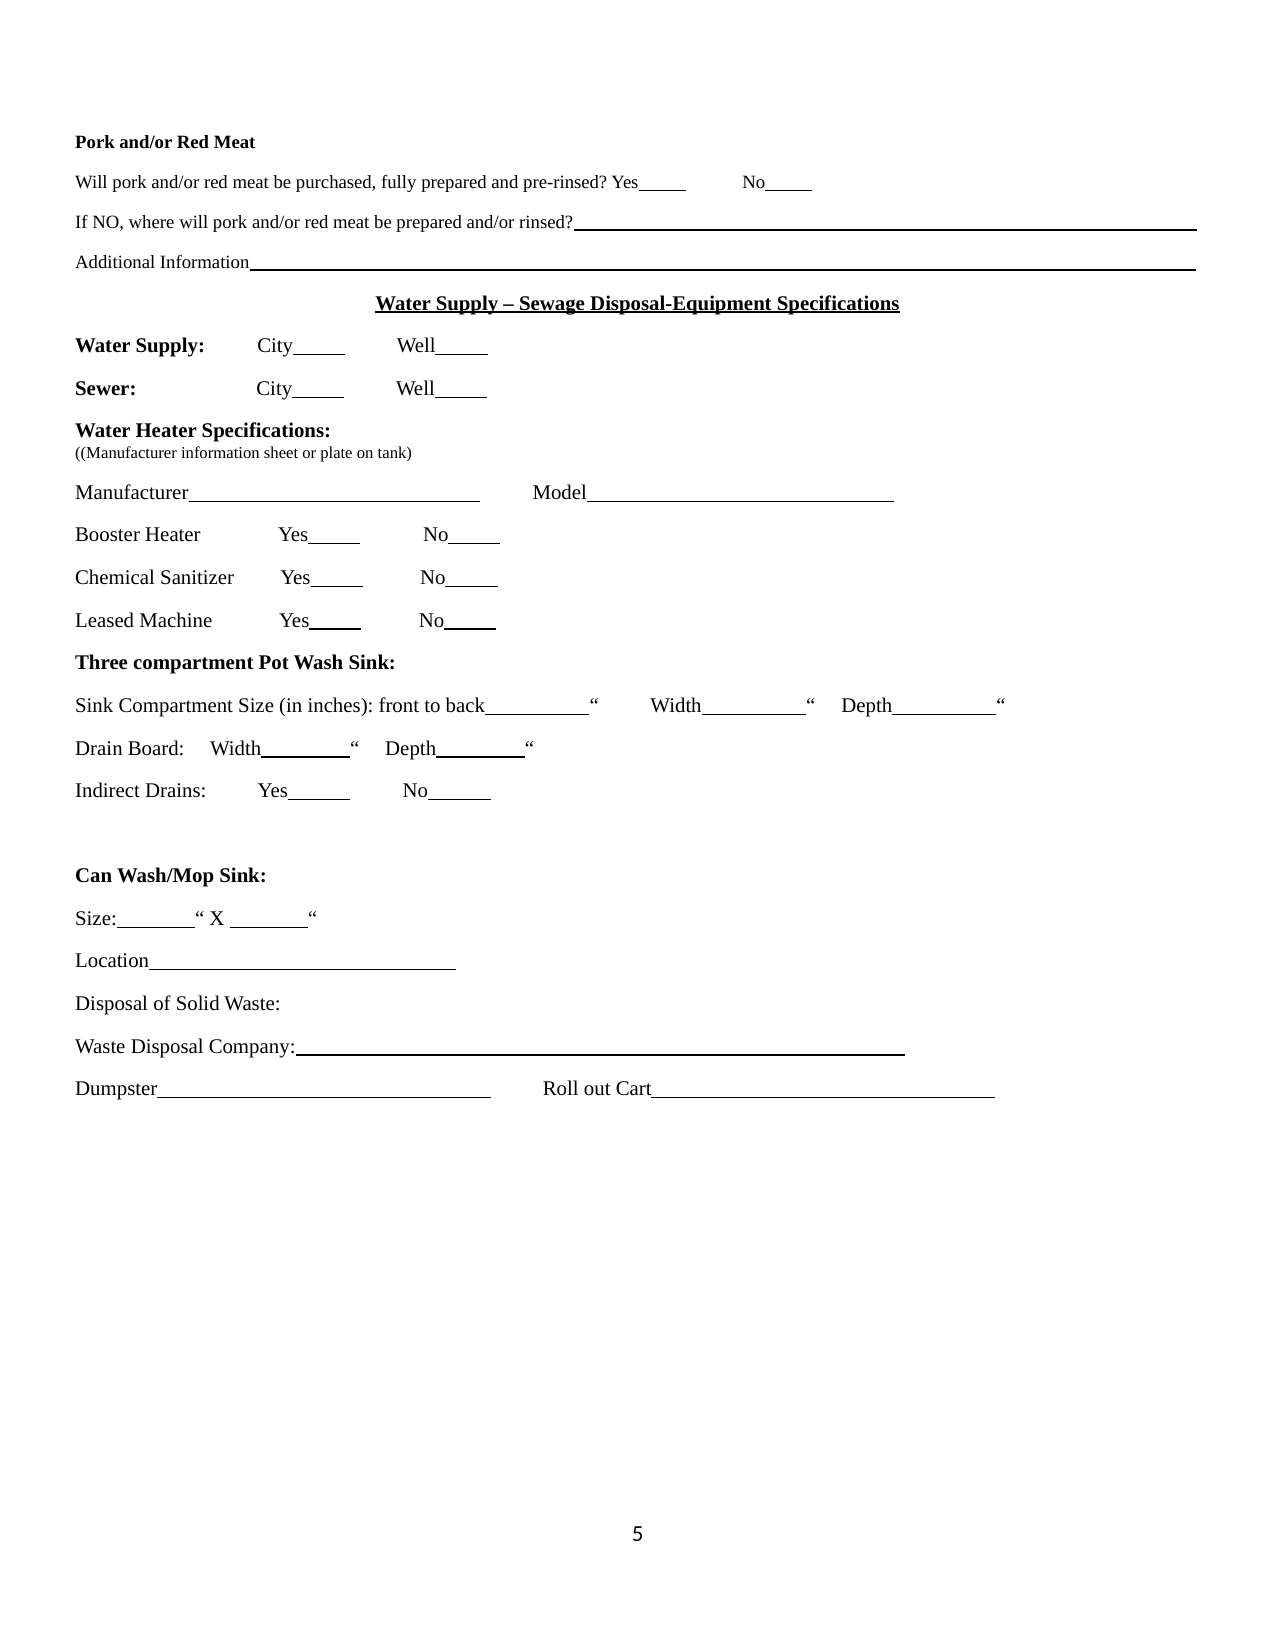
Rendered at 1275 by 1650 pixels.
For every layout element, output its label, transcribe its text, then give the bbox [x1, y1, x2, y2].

text Water Supply – Sewage Disposal-Equipment Specifications [75, 291, 1200, 315]
text Additional Information [75, 251, 1200, 272]
text Leased Machine Yes No [75, 608, 1200, 632]
text Water Heater Specifications: [75, 418, 1200, 442]
text Dumpster Roll out Cart [75, 1076, 1200, 1100]
text Disposal of Solid Waste: [75, 991, 1200, 1015]
text Booster Heater Yes No [75, 522, 1200, 546]
text Location [75, 948, 1200, 972]
text Manufacturer Model [75, 480, 1200, 504]
text Chemical Sanitizer Yes No [75, 565, 1200, 589]
text Sewer: City Well [75, 376, 1200, 400]
text Waste Disposal Company: [75, 1034, 1200, 1058]
text Can Wash/Mop Sink: [75, 863, 1200, 887]
text Indirect Drains: Yes No [75, 778, 1200, 802]
text Pork and/or Red Meat [75, 131, 1200, 153]
text If NO, where will pork and/or red meat be prepared and/or rinsed? [75, 211, 1200, 232]
text Three compartment Pot Wash Sink: [75, 650, 1200, 674]
text Will pork and/or red meat be purchased, fully prepared and pre-rinsed? Yes No [75, 171, 1200, 192]
text Sink Compartment Size (in inches): front to back “ Width “ Depth “ [75, 693, 1200, 717]
text Water Supply: City Well [75, 333, 1200, 357]
text Size: “ X “ [75, 906, 1200, 930]
text Drain Board: Width “ Depth “ [75, 735, 1200, 759]
text ((Manufacturer information sheet or plate on tank) [75, 442, 1200, 462]
